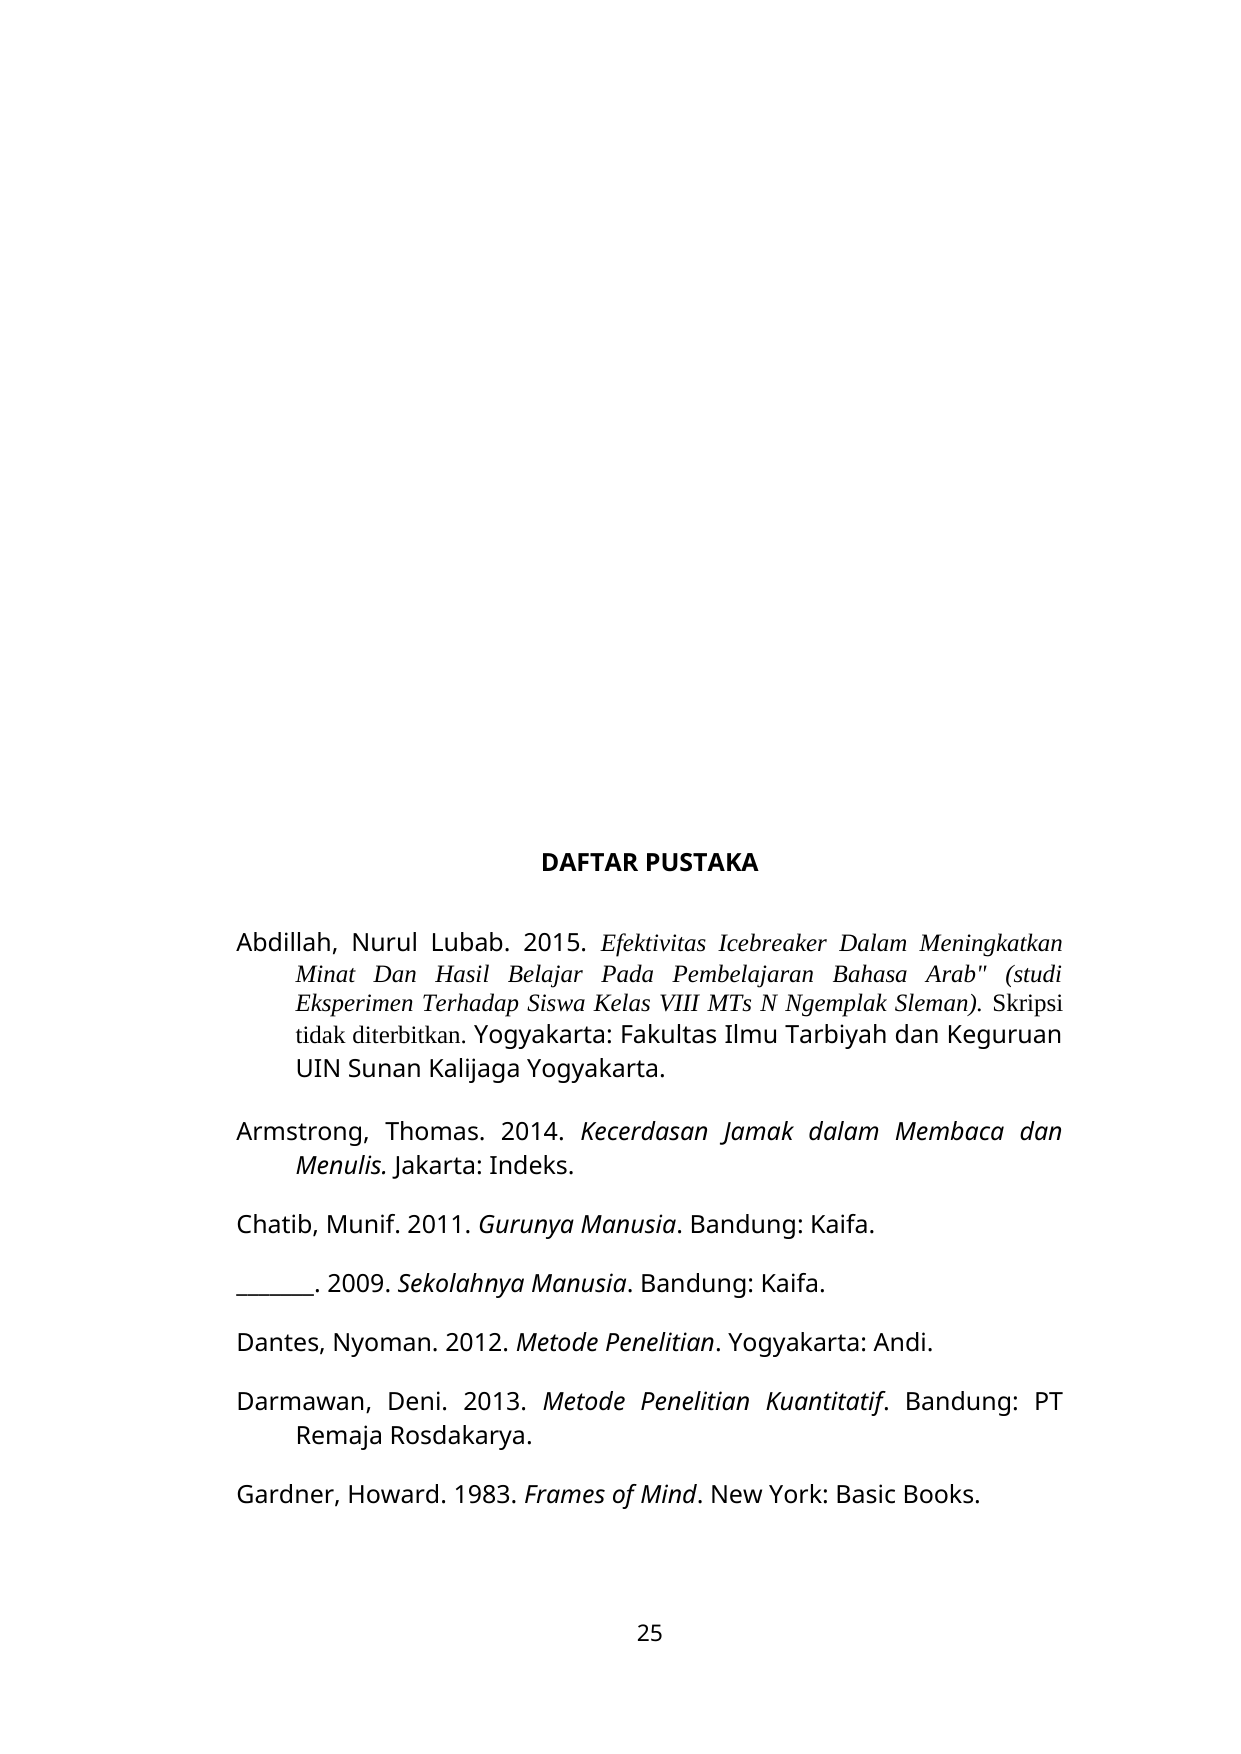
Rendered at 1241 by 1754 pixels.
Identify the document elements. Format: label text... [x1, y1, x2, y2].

text Chatib, Munif. 2011. Gurunya Manusia. Bandung: Kaifa. [236, 1207, 1063, 1241]
text Darmawan, Deni. 2013. Metode Penelitian Kuantitatif. Bandung: PT Remaja Rosdakarya. [236, 1384, 1063, 1452]
text Dantes, Nyoman. 2012. Metode Penelitian. Yogyakarta: Andi. [236, 1325, 1063, 1359]
text DAFTAR PUSTAKA [236, 844, 1063, 879]
text Abdillah, Nurul Lubab. 2015. Efektivitas Icebreaker Dalam Meningkatkan Minat Dan Hasil Belajar Pada Pembelajaran Bahasa Arab" (studi Eksperimen Terhadap Siswa Kelas VIII MTs N Ngemplak Sleman). Skripsi tidak diterbitkan. Yogyakarta: Fakultas Ilmu Tarbiyah dan Keguruan UIN Sunan Kalijaga Yogyakarta. [236, 925, 1063, 1084]
text Gardner, Howard. 1983. Frames of Mind. New York: Basic Books. [236, 1477, 1063, 1511]
text _______. 2009. Sekolahnya Manusia. Bandung: Kaifa. [236, 1266, 1063, 1300]
text Armstrong, Thomas. 2014. Kecerdasan Jamak dalam Membaca dan Menulis. Jakarta: Indeks. [236, 1114, 1063, 1182]
